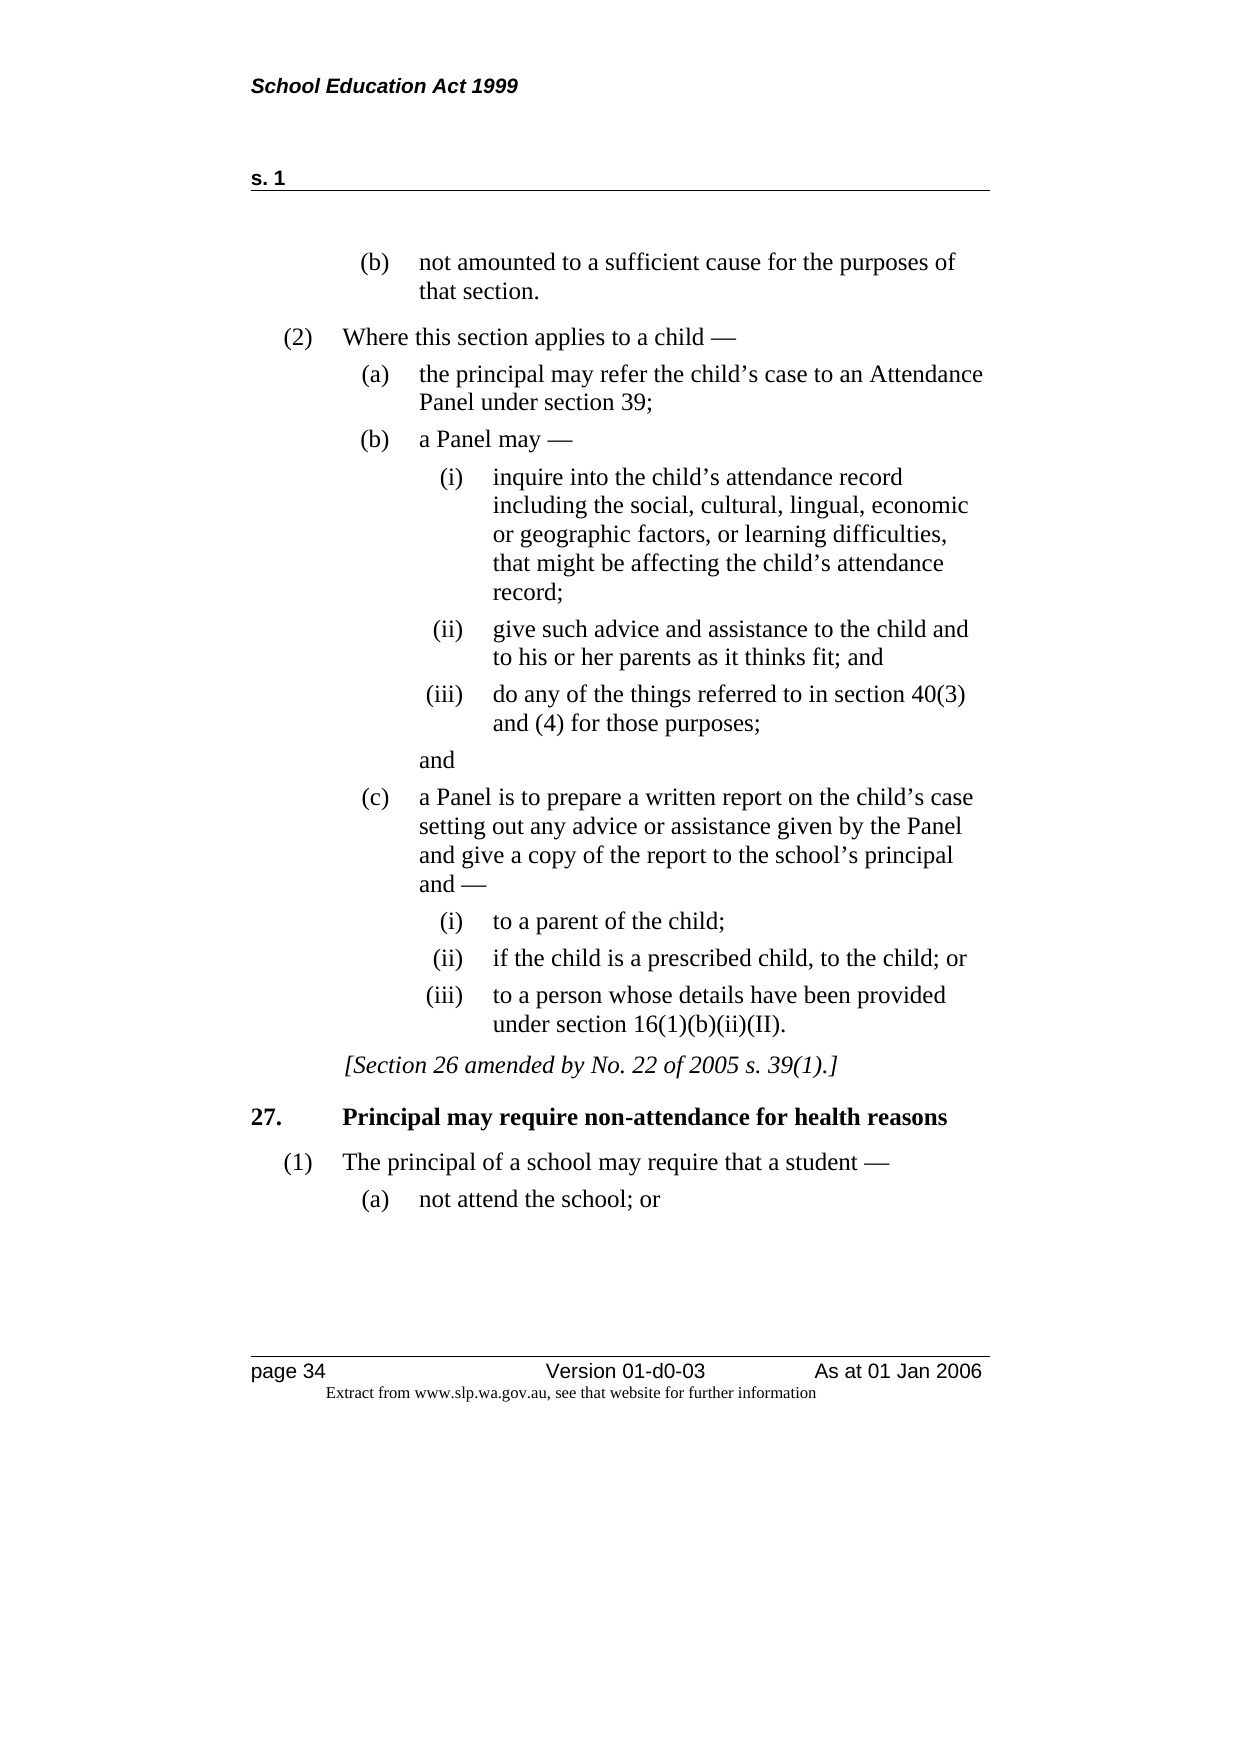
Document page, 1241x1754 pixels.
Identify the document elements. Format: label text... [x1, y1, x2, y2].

text (a) the principal may refer the child’s case to an Attendance Panel under section 39; [251, 359, 990, 416]
text (ii) if the child is a prescribed child, to the child; or [251, 943, 990, 972]
text (1) The principal of a school may require that a student — [251, 1147, 990, 1176]
text (ii) give such advice and assistance to the child and to his or her parents as it thinks fit; and [251, 614, 990, 671]
text (c) a Panel is to prepare a written report on the child’s case setting out any advice or assistance given by the Panel and give a copy of the report to the school’s principal and — [251, 782, 990, 897]
text (iii) do any of the things referred to in section 40(3) and (4) for those purposes; [251, 679, 990, 737]
text (b) a Panel may — [251, 424, 990, 453]
text (i) to a parent of the child; [251, 906, 990, 934]
subtitle 27. Principal may require non-attendance for health reasons [251, 1102, 990, 1130]
text (a) not attend the school; or [251, 1184, 990, 1213]
text (i) inquire into the child’s attendance record including the social, cultural, lingual, economic or geographic factors, or learning difficulties, that might be affecting the child’s attendance record; [251, 462, 990, 605]
text (b) not amounted to a sufficient cause for the purposes of that section. [251, 247, 990, 305]
text [Section 26 amended by No. 22 of 2005 s. 39(1).] [251, 1050, 990, 1079]
text (iii) to a person whose details have been provided under section 16(1)(b)(ii)(II). [251, 980, 990, 1037]
text and [251, 745, 990, 774]
text (2) Where this section applies to a child — [251, 322, 990, 350]
